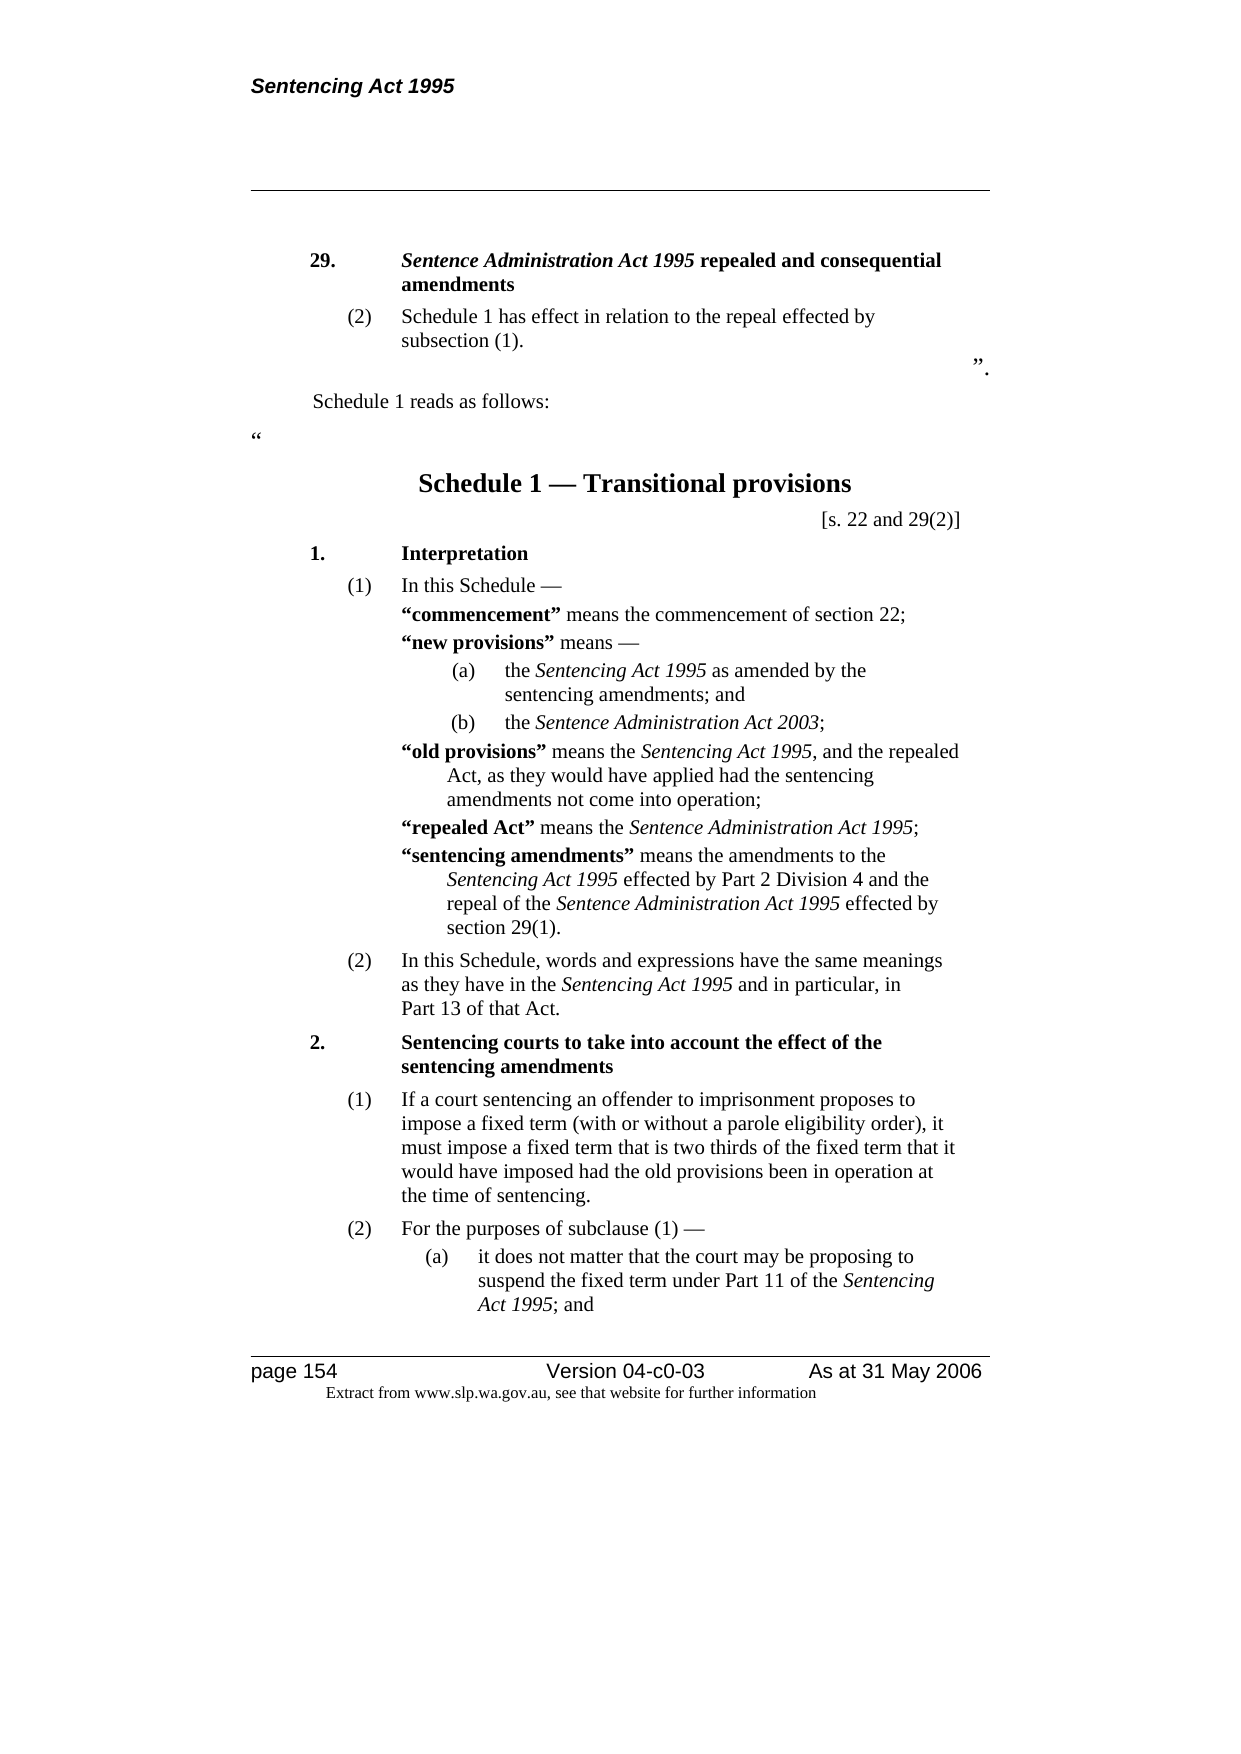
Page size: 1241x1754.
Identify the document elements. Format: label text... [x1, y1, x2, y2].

text “repealed Act” means the Sentence Administration Act 1995; [369, 815, 960, 839]
text “new provisions” means — [369, 630, 960, 654]
text (b) the Sentence Administration Act 2003; [389, 710, 960, 734]
text (2) For the purposes of subclause (1) — [312, 1215, 960, 1239]
text [s. 22 and 29(2)] [309, 506, 960, 531]
subtitle 1. Interpretation [309, 541, 960, 565]
subtitle Schedule 1 — Transitional provisions [309, 467, 960, 498]
text (1) If a court sentencing an offender to imprisonment proposes to impose a fixed term (with or without a parole eligibility order), it must impose a fixed term that is two thirds of the fixed term that it would have imposed had the old provisions been in operation at the time of sentencing. [312, 1087, 960, 1207]
text “old provisions” means the Sentencing Act 1995, and the repealed Act, as they would have applied had the sentencing amendments not come into operation; [369, 738, 960, 811]
subtitle 29. Sentence Administration Act 1995 repealed and consequential amendments [309, 247, 960, 296]
subtitle 2. Sentencing courts to take into account the effect of the sentencing amendments [309, 1030, 960, 1078]
text (2) In this Schedule, words and expressions have the same meanings as they have in the Sentencing Act 1995 and in particular, in Part 13 of that Act. [312, 948, 960, 1020]
text (a) the Sentencing Act 1995 as amended by the sentencing amendments; and [389, 658, 960, 706]
text “commencement” means the commencement of section 22; [369, 602, 960, 626]
text ”. [251, 352, 990, 381]
text (a) it does not matter that the court may be proposing to suspend the fixed term under Part 11 of the Sentencing Act 1995; and [389, 1244, 960, 1316]
text “ [251, 426, 990, 454]
text (2) Schedule 1 has effect in relation to the repeal effected by subsection (1). [312, 304, 960, 352]
text “sentencing amendments” means the amendments to the Sentencing Act 1995 effected by Part 2 Division 4 and the repeal of the Sentence Administration Act 1995 effected by section 29(1). [369, 843, 960, 939]
text (1) In this Schedule — [312, 573, 960, 597]
text Schedule 1 reads as follows: [312, 389, 960, 413]
